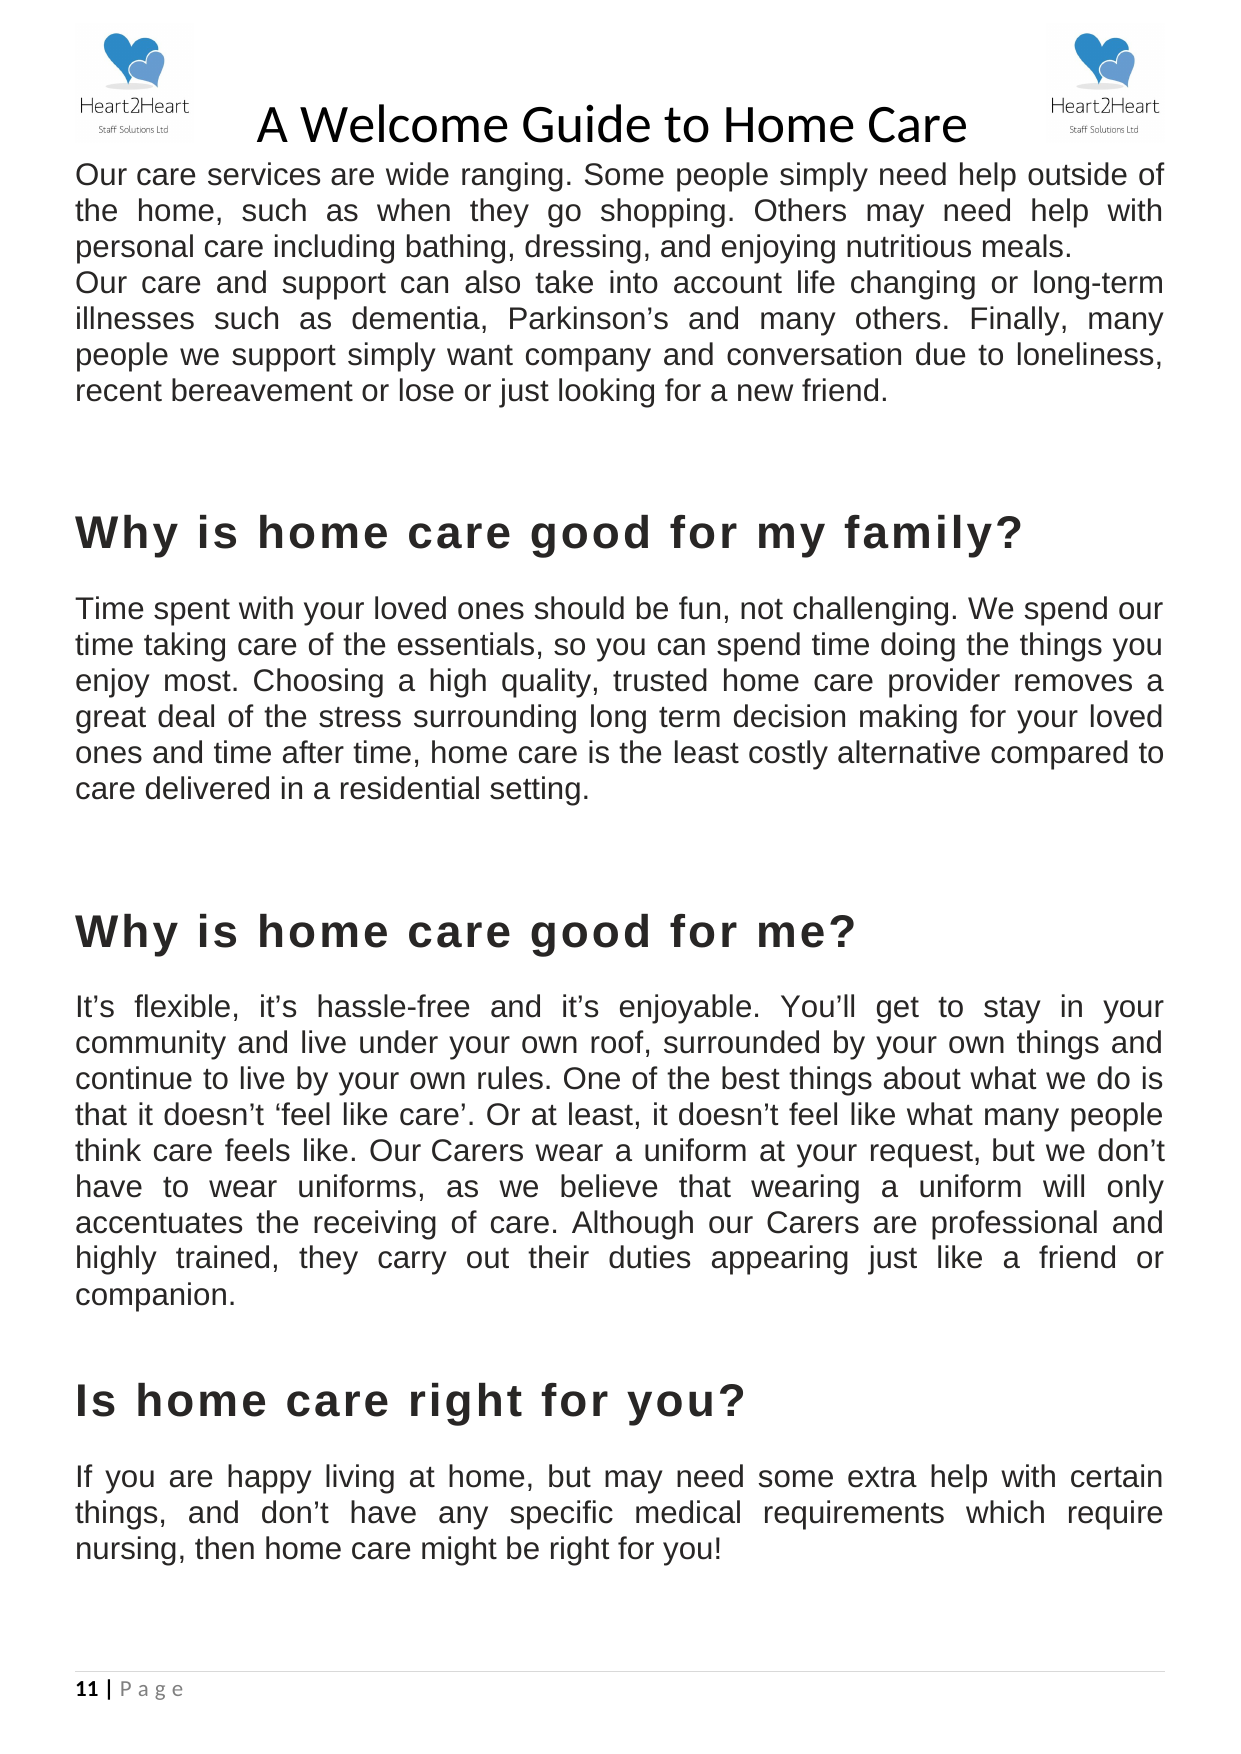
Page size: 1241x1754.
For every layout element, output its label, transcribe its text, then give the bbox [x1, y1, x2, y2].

text Why is home care good for me? [75, 904, 1165, 957]
picture [75, 23, 195, 143]
text Time spent with your loved ones should be fun, not challenging. We spend our time taking care of the essentials, so you can spend time doing the things you enjoy most. Choosing a high quality, trusted home care provider removes a great deal of the stress surrounding long term decision making for your loved ones and time after time, home care is the least costly alternative compared to care delivered in a residential setting. [75, 590, 1165, 806]
text Is home care right for you? [75, 1374, 1165, 1427]
text If you are happy living at home, but may need some extra help with certain things, and don’t have any specific medical requirements which require nursing, then home care might be right for you! [75, 1458, 1165, 1566]
text Our care and support can also take into account life changing or long-term illnesses such as dementia, Parkinson’s and many others. Finally, many people we support simply want company and conversation due to loneliness, recent bereavement or lose or just looking for a new friend. [75, 264, 1165, 408]
text Why is home care good for my family? [75, 506, 1165, 559]
text Our care services are wide ranging. Some people simply need help outside of the home, such as when they go shopping. Others may need help with personal care including bathing, dressing, and enjoying nutritious meals. [75, 156, 1165, 264]
picture [1046, 23, 1165, 143]
text It’s flexible, it’s hassle-free and it’s enjoyable. You’ll get to stay in your community and live under your own roof, surrounded by your own things and continue to live by your own rules. One of the best things about what we do is that it doesn’t ‘feel like care’. Or at least, it doesn’t feel like what many people think care feels like. Our Carers wear a uniform at your request, but we don’t have to wear uniforms, as we believe that wearing a uniform will only accentuates the receiving of care. Although our Carers are professional and highly trained, they carry out their duties appearing just like a friend or companion. [75, 988, 1165, 1311]
